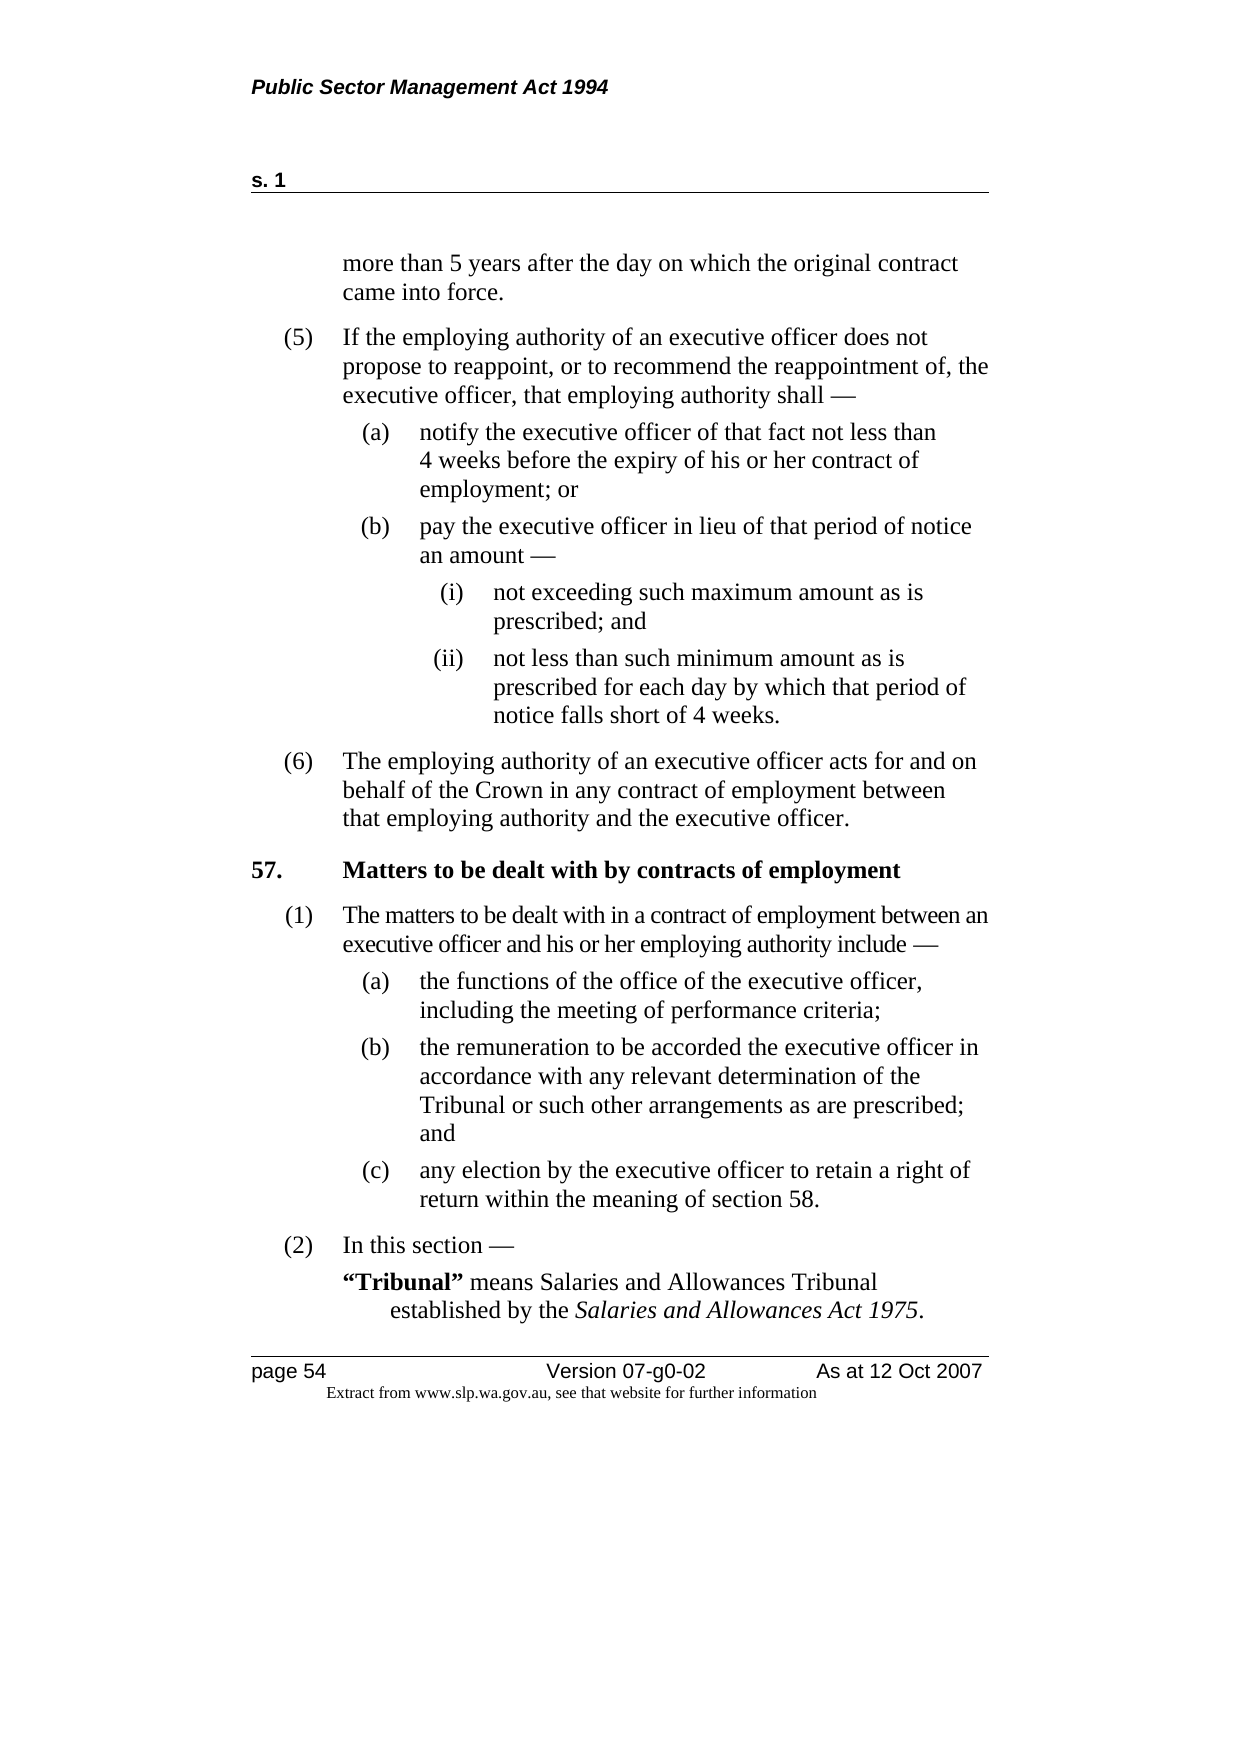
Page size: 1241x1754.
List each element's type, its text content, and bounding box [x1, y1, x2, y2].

text (2) In this section — [251, 1230, 989, 1258]
text “Tribunal” means Salaries and Allowances Tribunal established by the Salaries and Allowances Act 1975. [251, 1267, 989, 1324]
text (ii) not less than such minimum amount as is prescribed for each day by which that period of notice falls short of 4 weeks. [251, 643, 989, 729]
text (a) notify the executive officer of that fact not less than 4 weeks before the expiry of his or her contract of employment; or [251, 417, 989, 503]
text (6) The employing authority of an executive officer acts for and on behalf of the Crown in any contract of employment between that employing authority and the executive officer. [251, 746, 989, 832]
text (b) pay the executive officer in lieu of that period of notice an amount — [251, 511, 989, 569]
text (5) If the employing authority of an executive officer does not propose to reappoint, or to recommend the reappointment of, the executive officer, that employing authority shall — [251, 322, 989, 408]
text (c) any election by the executive officer to retain a right of return within the meaning of section 58. [251, 1156, 989, 1213]
text (1) The matters to be dealt with in a contract of employment between an executive officer and his or her employing authority include — [251, 901, 989, 958]
subtitle 57. Matters to be dealt with by contracts of employment [251, 855, 989, 884]
text (a) the functions of the office of the executive officer, including the meeting of performance criteria; [251, 966, 989, 1024]
text (b) the remuneration to be accorded the executive officer in accordance with any relevant determination of the Tribunal or such other arrangements as are prescribed; and [251, 1032, 989, 1147]
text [251, 248, 989, 306]
text (i) not exceeding such maximum amount as is prescribed; and [251, 577, 989, 635]
